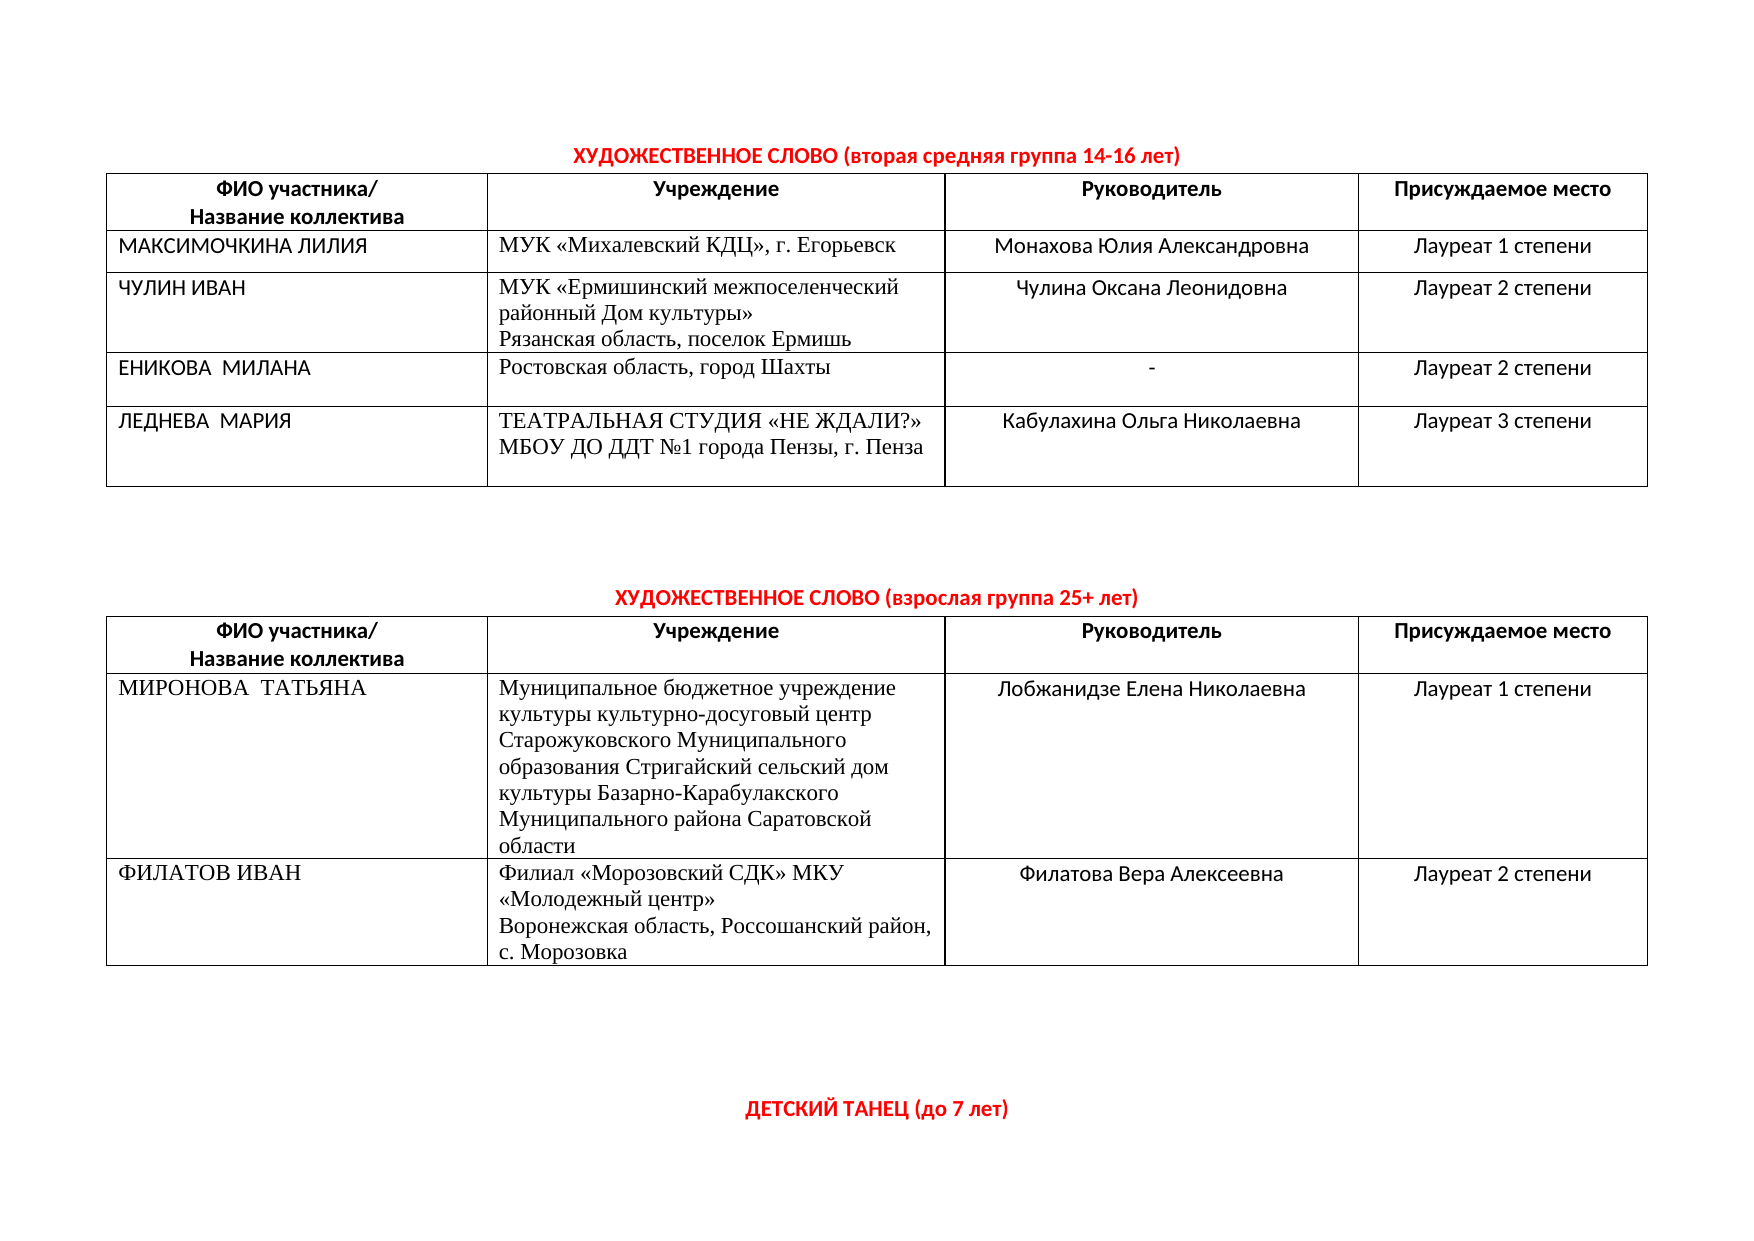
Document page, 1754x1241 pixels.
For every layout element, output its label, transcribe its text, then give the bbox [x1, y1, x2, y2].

table_cell Филиал «Морозовский СДК» МКУ «Молодежный центр» Воронежская область, Россошанский район, с. Морозовка [488, 859, 944, 964]
table_cell Ростовская область, город Шахты [488, 353, 944, 406]
table_header ФИО участника/ Название коллектива [107, 174, 487, 230]
table_cell Чулина Оксана Леонидовна [946, 273, 1358, 352]
table_cell Лауреат 2 степени [1359, 273, 1647, 352]
table_header Присуждаемое место [1359, 174, 1647, 230]
table_cell Филатова Вера Алексеевна [946, 859, 1358, 964]
table_cell Лауреат 2 степени [1359, 859, 1647, 964]
table_cell Муниципальное бюджетное учреждение культуры культурно-досуговый центр Старожуковского Муниципального образования Стригайский сельский дом культуры Базарно-Карабулакского Муниципального района Саратовской области [488, 674, 944, 858]
table_cell Кабулахина Ольга Николаевна [946, 407, 1358, 486]
table_cell Лобжанидзе Елена Николаевна [946, 674, 1358, 858]
table_header Руководитель [946, 617, 1358, 673]
table_header Учреждение [488, 617, 944, 673]
table_cell Лауреат 1 степени [1359, 674, 1647, 858]
table_cell Лауреат 3 степени [1359, 407, 1647, 486]
text ХУДОЖЕСТВЕННОЕ СЛОВО (взрослая группа 25+ лет) [118, 583, 1636, 611]
table_header ФИО участника/ Название коллектива [107, 617, 487, 673]
table_cell МАКСИМОЧКИНА ЛИЛИЯ [107, 231, 487, 272]
text ДЕТСКИЙ ТАНЕЦ (до 7 лет) [118, 1094, 1636, 1122]
table_header Учреждение [488, 174, 944, 230]
table_cell Лауреат 2 степени [1359, 353, 1647, 406]
table_header Присуждаемое место [1359, 617, 1647, 673]
table_cell ФИЛАТОВ ИВАН [107, 859, 487, 964]
table_header Руководитель [946, 174, 1358, 230]
text ХУДОЖЕСТВЕННОЕ СЛОВО (вторая средняя группа 14-16 лет) [118, 141, 1636, 169]
table_cell ЧУЛИН ИВАН [107, 273, 487, 352]
table_cell ЛЕДНЕВА МАРИЯ [107, 407, 487, 486]
table_cell - [946, 353, 1358, 406]
table_cell Монахова Юлия Александровна [946, 231, 1358, 272]
table_cell ТЕАТРАЛЬНАЯ СТУДИЯ «НЕ ЖДАЛИ?» МБОУ ДО ДДТ №1 города Пензы, г. Пенза [488, 407, 944, 486]
table_cell Лауреат 1 степени [1359, 231, 1647, 272]
table_cell МУК «Ермишинский межпоселенческий районный Дом культуры» Рязанская область, поселок Ермишь [488, 273, 944, 352]
table_cell МИРОНОВА ТАТЬЯНА [107, 674, 487, 858]
table_cell МУК «Михалевский КДЦ», г. Егорьевск [488, 231, 944, 272]
table_cell ЕНИКОВА МИЛАНА [107, 353, 487, 406]
